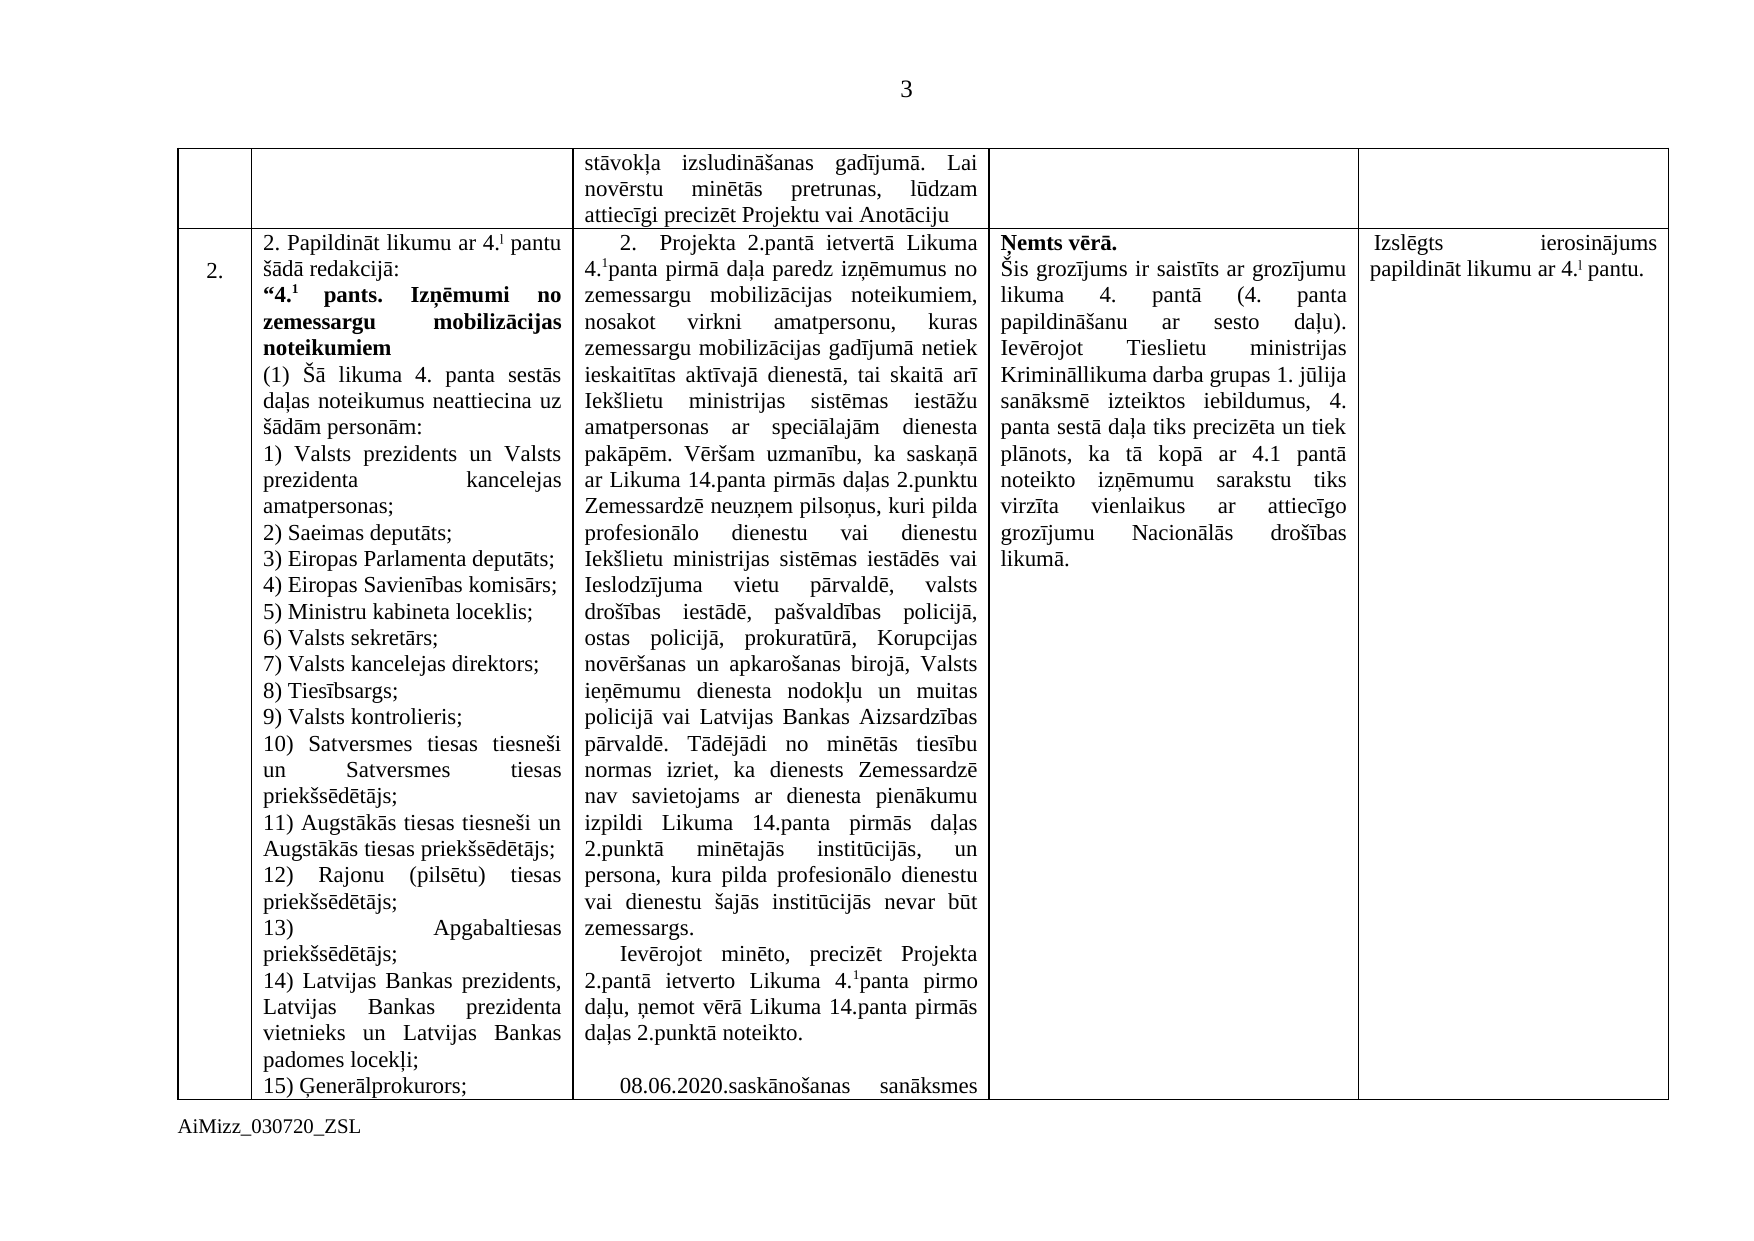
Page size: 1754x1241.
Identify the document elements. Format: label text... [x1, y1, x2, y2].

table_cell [574, 149, 988, 228]
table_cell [990, 149, 1358, 228]
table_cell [1359, 149, 1668, 228]
table_cell 1. [179, 149, 251, 228]
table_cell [1359, 229, 1668, 1098]
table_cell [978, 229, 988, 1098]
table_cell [990, 229, 1358, 1098]
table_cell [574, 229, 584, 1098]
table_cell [252, 229, 572, 1098]
table_cell 2. [179, 229, 251, 1098]
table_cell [252, 149, 572, 228]
